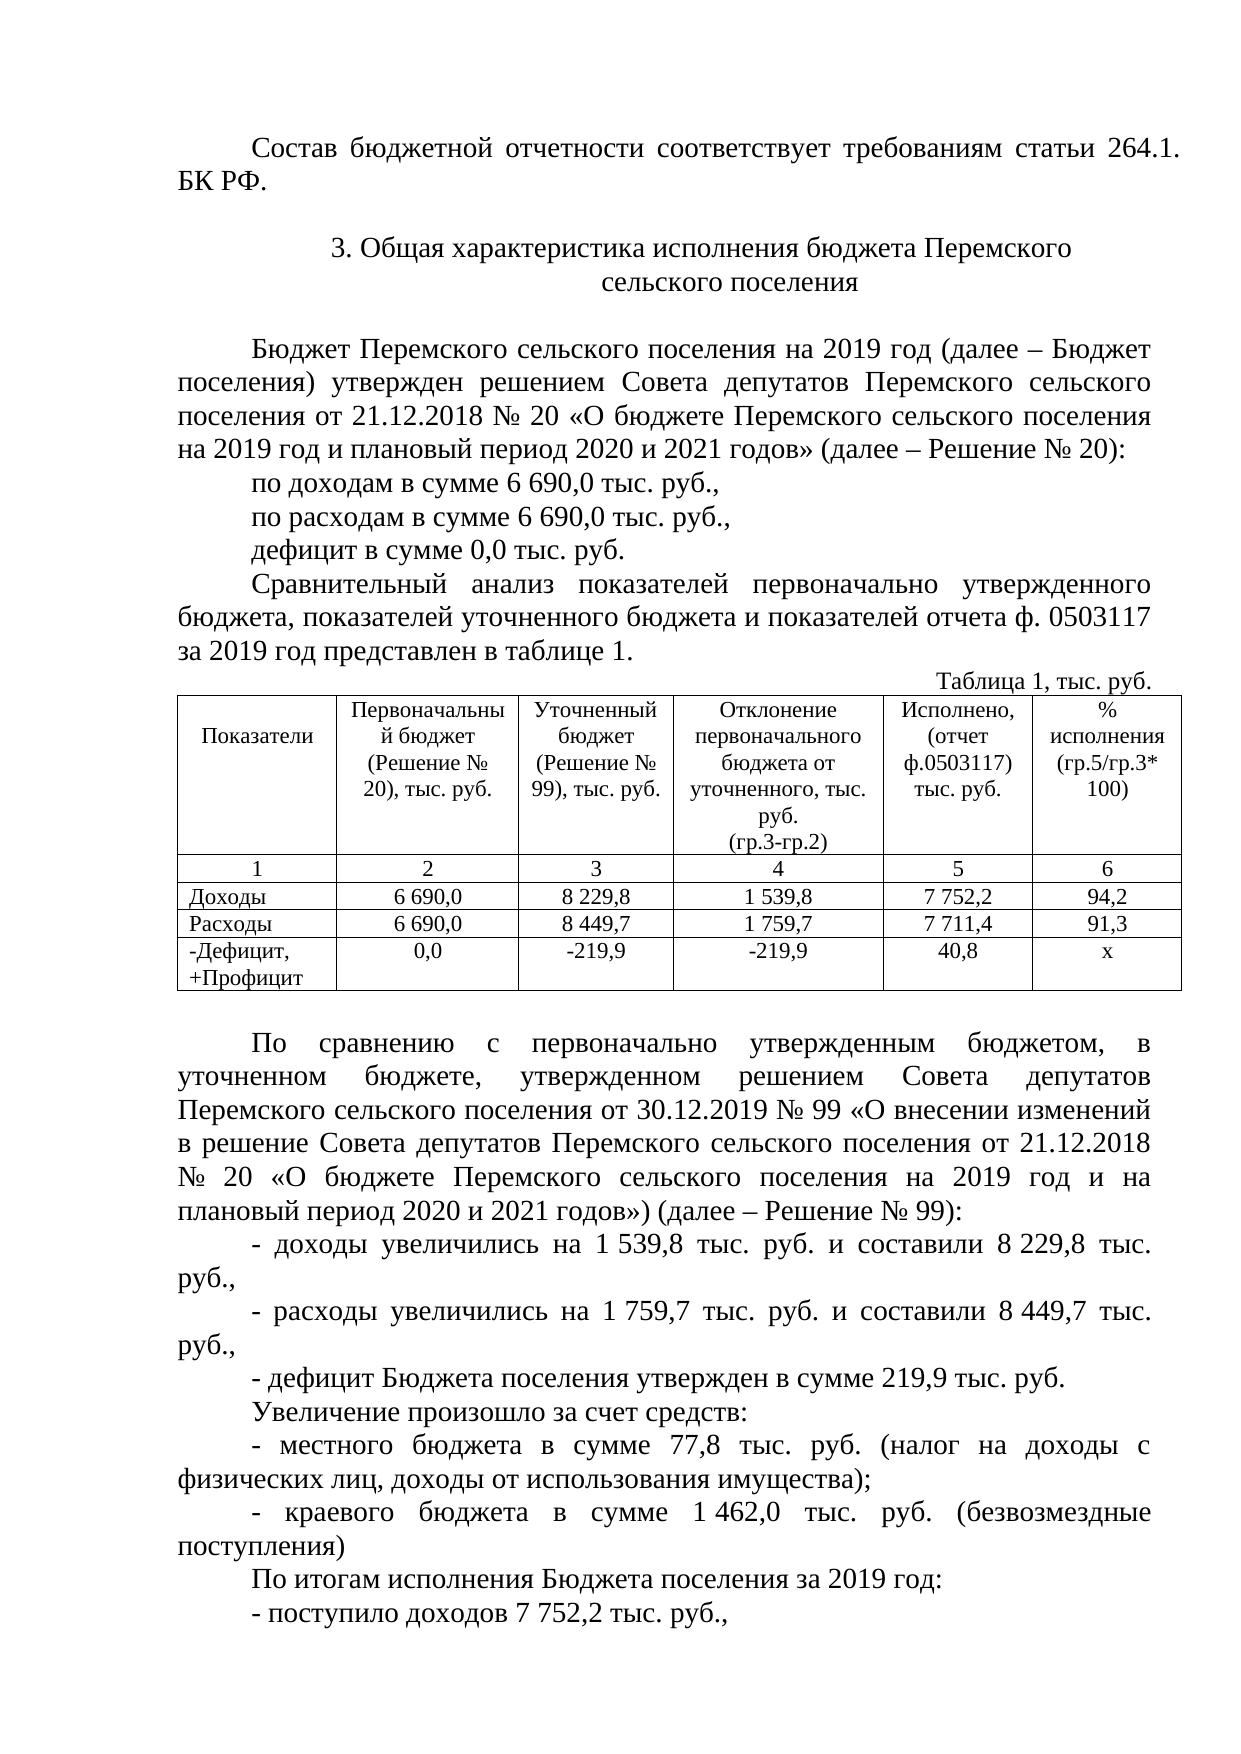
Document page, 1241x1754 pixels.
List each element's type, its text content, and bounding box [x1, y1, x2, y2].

table_cell 1 539,8 [674, 883, 883, 909]
text по доходам в сумме 6 690,0 тыс. руб., [177, 465, 1152, 499]
text По итогам исполнения Бюджета поселения за 2019 год: [177, 1562, 1152, 1595]
text Увеличение произошло за счет средств: [177, 1394, 1152, 1427]
text По сравнению с первоначально утвержденным бюджетом, в уточненном бюджете, утвержденном решением Совета депутатов Перемского сельского поселения от 30.12.2019 № 99 «О внесении изменений в решение Совета депутатов Перемского сельского поселения от 21.12.2018 № 20 «О бюджете Перемского сельского поселения на 2019 год и на плановый период 2020 и 2021 годов») (далее – Решение № 99): [177, 1025, 1152, 1226]
text - местного бюджета в сумме 77,8 тыс. руб. (налог на доходы с физических лиц, доходы от использования имущества); [177, 1427, 1152, 1494]
table_cell Расходы [178, 910, 336, 937]
table_cell Доходы [178, 883, 336, 909]
table_cell 2 [337, 855, 518, 882]
text 3. Общая характеристика исполнения бюджета Перемского [251, 230, 1152, 264]
table_cell 40,8 [884, 938, 1032, 990]
table_cell -Дефицит, +Профицит [178, 938, 336, 990]
table_cell 91,3 [1033, 910, 1181, 937]
table_cell 6 [1033, 855, 1181, 882]
text - дефицит Бюджета поселения утвержден в сумме 219,9 тыс. руб. [177, 1360, 1152, 1394]
table_header % исполнения (гр.5/гр.3* 100) [1033, 696, 1181, 854]
table_cell 7 711,4 [884, 910, 1032, 937]
text Таблица 1, тыс. руб. [177, 666, 1152, 695]
table_cell 1 759,7 [674, 910, 883, 937]
text - поступило доходов 7 752,2 тыс. руб., [177, 1595, 1152, 1629]
table_cell 7 752,2 [884, 883, 1032, 909]
table_cell 8 229,8 [519, 883, 673, 909]
table_cell 0,0 [337, 938, 518, 990]
table_header Уточненный бюджет (Решение № 99), тыс. руб. [519, 696, 673, 854]
text сельского поселения [251, 264, 1152, 297]
table_cell 3 [519, 855, 673, 882]
table_header Исполнено, (отчет ф.0503117) тыс. руб. [884, 696, 1032, 854]
text дефицит в сумме 0,0 тыс. руб. [177, 532, 1152, 566]
table_cell 5 [884, 855, 1032, 882]
table_cell 94,2 [1033, 883, 1181, 909]
text по расходам в сумме 6 690,0 тыс. руб., [177, 499, 1152, 532]
table_cell -219,9 [674, 938, 883, 990]
text Сравнительный анализ показателей первоначально утвержденного бюджета, показателей уточненного бюджета и показателей отчета ф. 0503117 за 2019 год представлен в таблице 1. [177, 566, 1152, 666]
table_header Показатели [178, 696, 336, 854]
table_cell х [1033, 938, 1181, 990]
text - расходы увеличились на 1 759,7 тыс. руб. и составили 8 449,7 тыс. руб., [177, 1293, 1152, 1360]
table_cell 6 690,0 [337, 910, 518, 937]
table_header Отклонение первоначального бюджета от уточненного, тыс. руб. (гр.3-гр.2) [674, 696, 883, 854]
table_header Первоначальный бюджет (Решение № 20), тыс. руб. [337, 696, 518, 854]
text Бюджет Перемского сельского поселения на 2019 год (далее – Бюджет поселения) утвержден решением Совета депутатов Перемского сельского поселения от 21.12.2018 № 20 «О бюджете Перемского сельского поселения на 2019 год и плановый период 2020 и 2021 годов» (далее – Решение № 20): [177, 331, 1152, 465]
table_cell -219,9 [519, 938, 673, 990]
table_cell 8 449,7 [519, 910, 673, 937]
text - краевого бюджета в сумме 1 462,0 тыс. руб. (безвозмездные поступления) [177, 1494, 1152, 1562]
table_cell 4 [674, 855, 883, 882]
text Состав бюджетной отчетности соответствует требованиям статьи 264.1. БК РФ. [177, 130, 1181, 197]
table_cell 6 690,0 [337, 883, 518, 909]
table_cell 1 [178, 855, 336, 882]
text - доходы увеличились на 1 539,8 тыс. руб. и составили 8 229,8 тыс. руб., [177, 1226, 1152, 1293]
